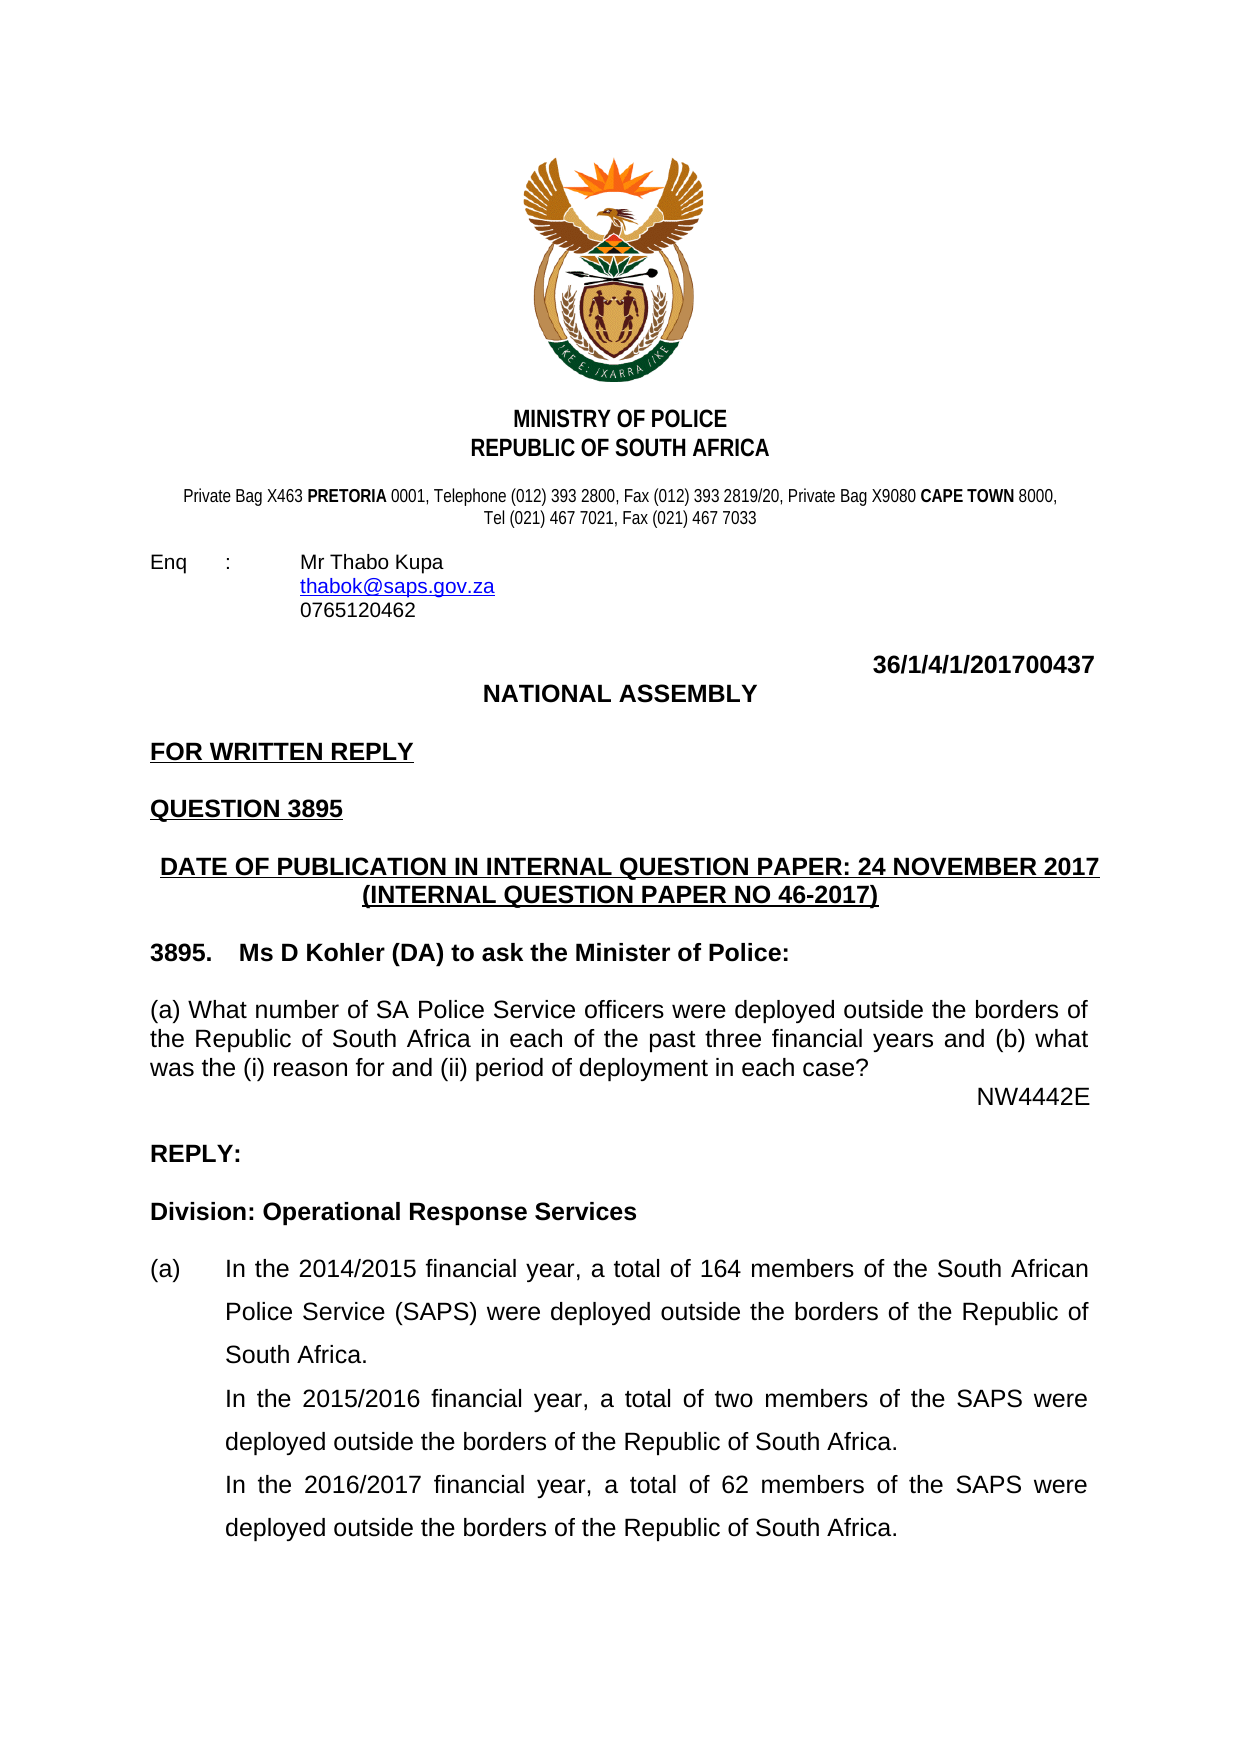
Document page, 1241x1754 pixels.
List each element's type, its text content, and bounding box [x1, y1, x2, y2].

text DATE OF PUBLICATION IN INTERNAL QUESTION PAPER: 24 NOVEMBER 2017 [150, 852, 1110, 881]
text 0765120462 [150, 598, 1090, 622]
text NATIONAL ASSEMBLY [150, 679, 1090, 708]
text In the 2015/2016 financial year, a total of two members of the SAPS were deployed outside the borders of the Republic of South Africa. [225, 1384, 1090, 1456]
text QUESTION 3895 [150, 794, 1090, 823]
text Division: Operational Response Services [150, 1197, 1090, 1226]
text NW4442E [150, 1082, 1090, 1111]
text REPLY: [150, 1139, 1090, 1168]
text FOR WRITTEN REPLY [150, 737, 1090, 766]
text Private Bag X463 PRETORIA 0001, Telephone (012) 393 2800, Fax (012) 393 2819/20, Private Bag X9080 CAPE TOWN 8000, [150, 485, 1090, 507]
text thabok@saps.gov.za [150, 574, 1090, 598]
text (a) What number of SA Police Service officers were deployed outside the borders of the Republic of South Africa in each of the past three financial years and (b) what was the (i) reason for and (ii) period of deployment in each case? [150, 996, 1090, 1082]
text REPUBLIC OF SOUTH AFRICA [150, 433, 1090, 461]
text In the 2016/2017 financial year, a total of 62 members of the SAPS were deployed outside the borders of the Republic of South Africa. [225, 1470, 1090, 1542]
text (INTERNAL QUESTION PAPER NO 46-2017) [150, 881, 1090, 909]
text Tel (021) 467 7021, Fax (021) 467 7033 [150, 507, 1090, 528]
text 36/1/4/1/201700437 [150, 651, 1095, 679]
text Enq : Mr Thabo Kupa [150, 550, 1090, 574]
text 3895. Ms D Kohler (DA) to ask the Minister of Police: [150, 938, 1090, 967]
list In the 2014/2015 financial year, a total of 164 members of the South African Police Service (SAPS) were deployed outside the borders of the Republic of South Africa. [150, 1254, 1090, 1369]
text MINISTRY OF POLICE [150, 404, 1090, 433]
